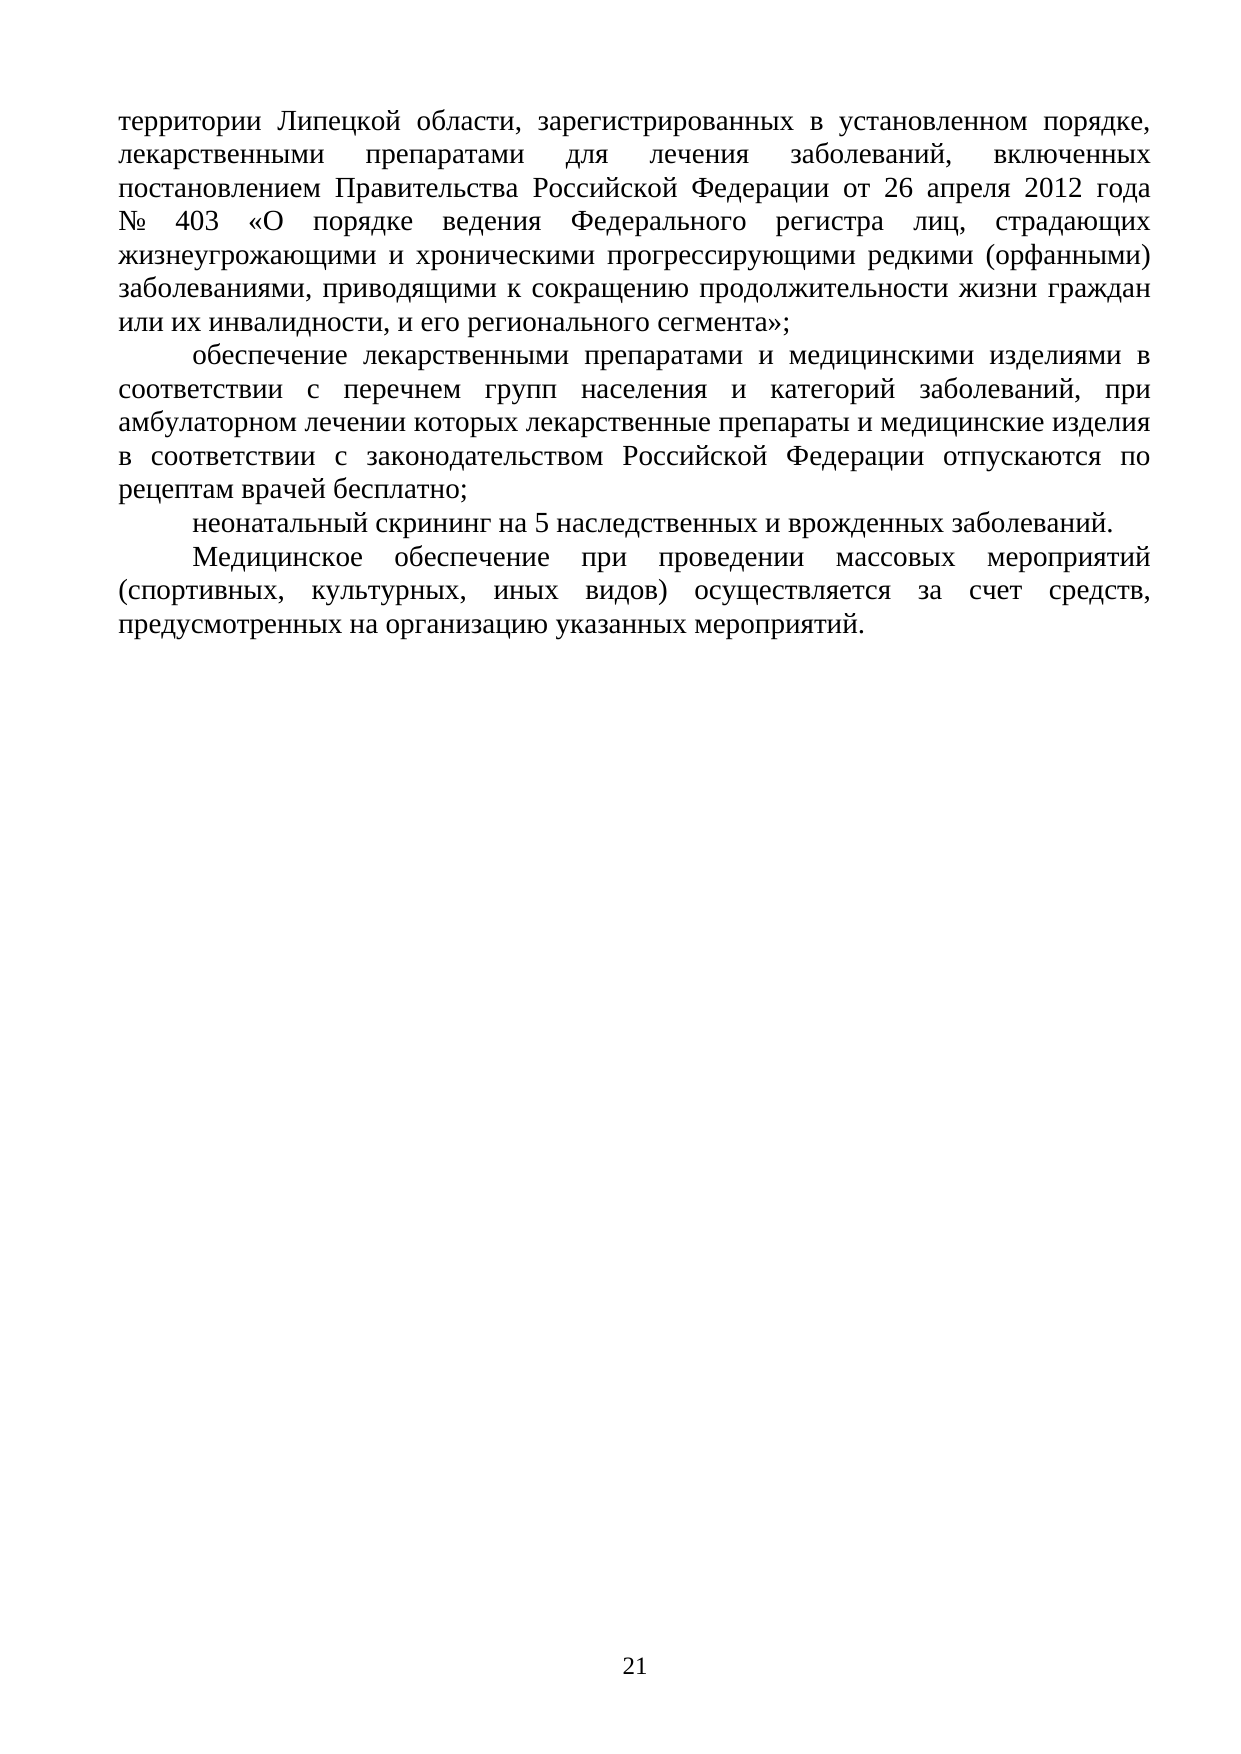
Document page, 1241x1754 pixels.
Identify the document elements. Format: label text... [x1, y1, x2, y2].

text Медицинское обеспечение при проведении массовых мероприятий (спортивных, культурных, иных видов) осуществляется за счет средств, предусмотренных на организацию указанных мероприятий. [118, 539, 1152, 639]
text неонатальный скрининг на 5 наследственных и врожденных заболеваний. [118, 505, 1152, 539]
text обеспечение лекарственными препаратами и медицинскими изделиями в соответствии с перечнем групп населения и категорий заболеваний, при амбулаторном лечении которых лекарственные препараты и медицинские изделия в соответствии с законодательством Российской Федерации отпускаются по рецептам врачей бесплатно; [118, 337, 1152, 505]
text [118, 103, 1152, 337]
